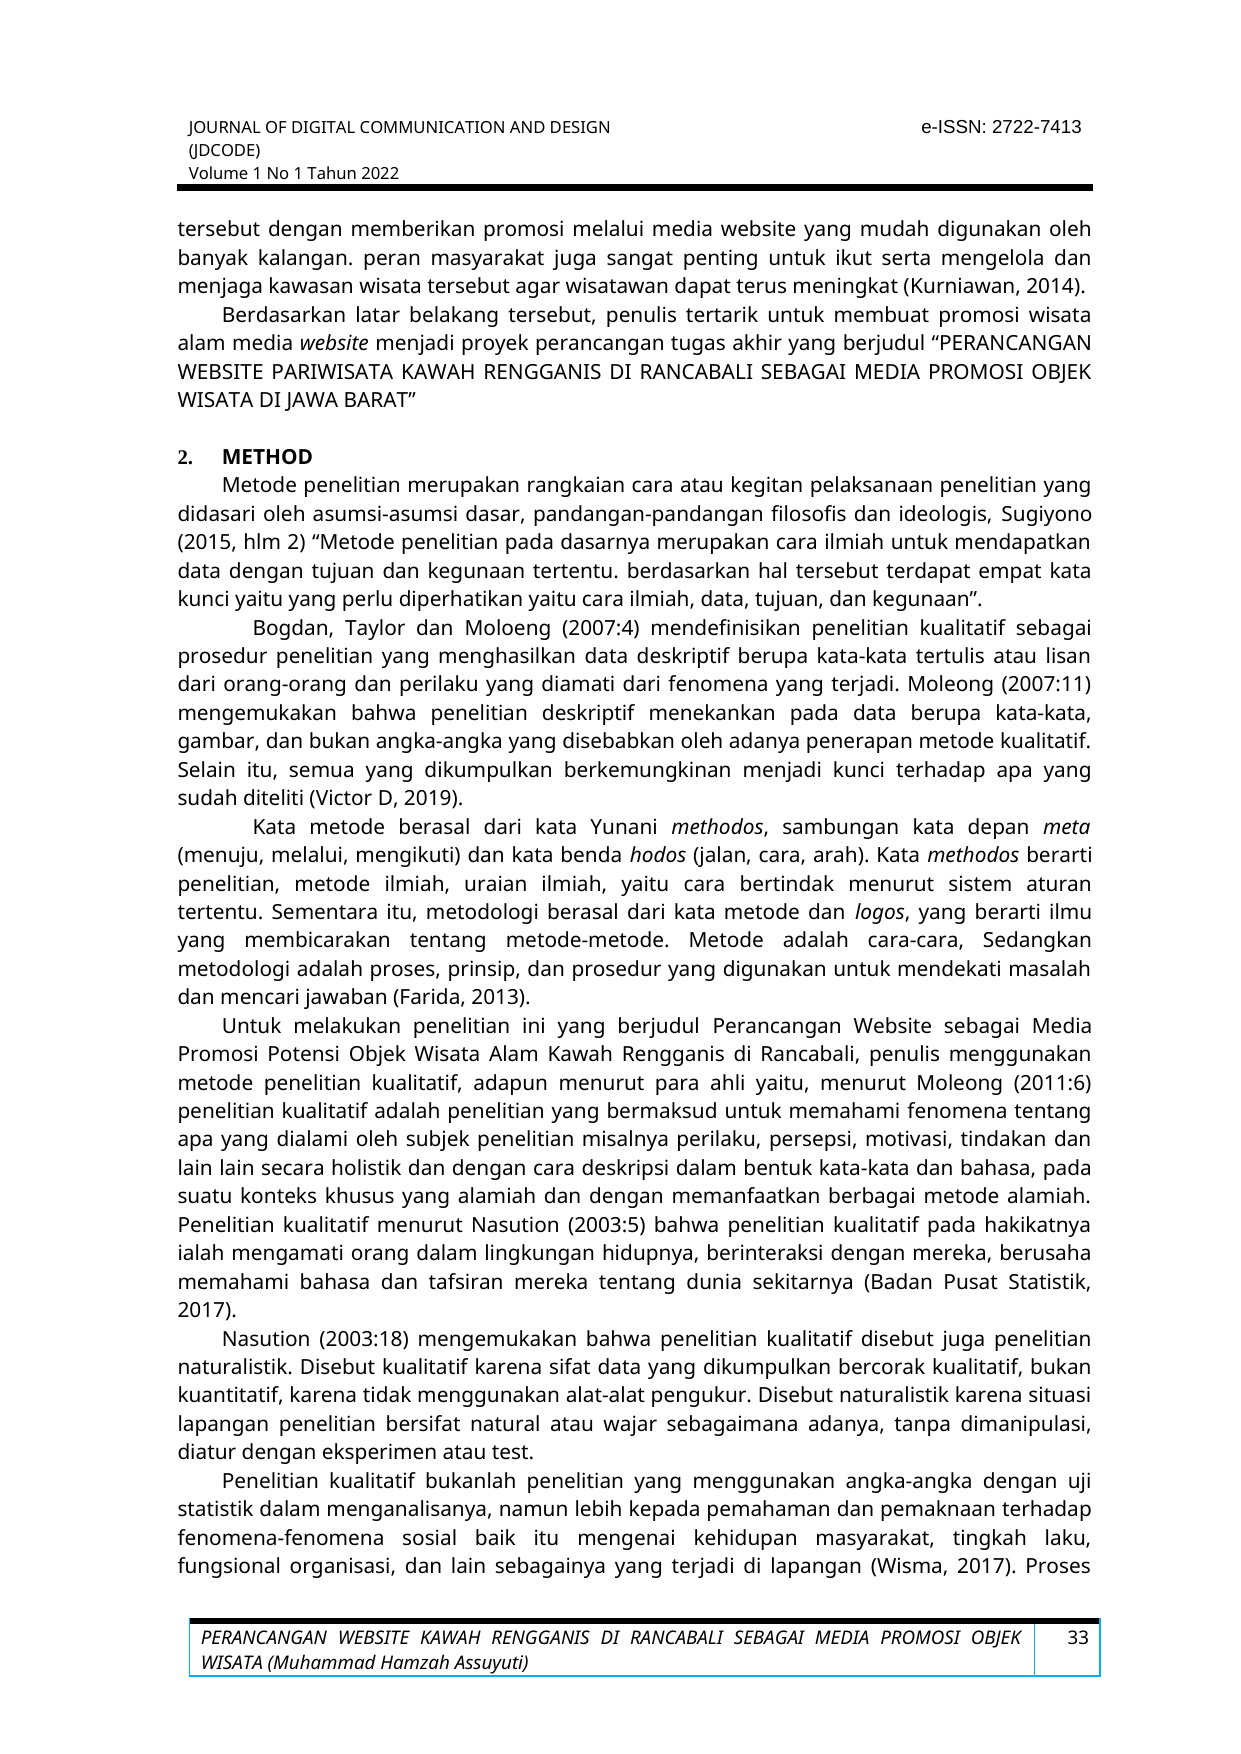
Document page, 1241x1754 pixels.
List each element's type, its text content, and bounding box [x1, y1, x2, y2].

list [177, 214, 1092, 300]
list Nasution (2003:18) mengemukakan bahwa penelitian kualitatif disebut juga penelitian naturalistik. Disebut kualitatif karena sifat data yang dikumpulkan bercorak kualitatif, bukan kuantitatif, karena tidak menggunakan alat-alat pengukur. Disebut naturalistik karena situasi lapangan penelitian bersifat natural atau wajar sebagaimana adanya, tanpa dimanipulasi, diatur dengan eksperimen atau test. [177, 1324, 1092, 1466]
list Berdasarkan latar belakang tersebut, penulis tertarik untuk membuat promosi wisata alam media website menjadi proyek perancangan tugas akhir yang berjudul “PERANCANGAN WEBSITE PARIWISATA KAWAH RENGGANIS DI RANCABALI SEBAGAI MEDIA PROMOSI OBJEK WISATA DI JAWA BARAT” [177, 300, 1092, 414]
list METHOD [177, 442, 1092, 471]
list Kata metode berasal dari kata Yunani methodos, sambungan kata depan meta (menuju, melalui, mengikuti) dan kata benda hodos (jalan, cara, arah). Kata methodos berarti penelitian, metode ilmiah, uraian ilmiah, yaitu cara bertindak menurut sistem aturan tertentu. Sementara itu, metodologi berasal dari kata metode dan logos, yang berarti ilmu yang membicarakan tentang metode-metode. Metode adalah cara-cara, Sedangkan metodologi adalah proses, prinsip, dan prosedur yang digunakan untuk mendekati masalah dan mencari jawaban (Farida, 2013). [177, 812, 1092, 1011]
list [177, 1466, 1092, 1579]
list Metode penelitian merupakan rangkaian cara atau kegitan pelaksanaan penelitian yang didasari oleh asumsi-asumsi dasar, pandangan-pandangan filosofis dan ideologis, Sugiyono (2015, hlm 2) “Metode penelitian pada dasarnya merupakan cara ilmiah untuk mendapatkan data dengan tujuan dan kegunaan tertentu. berdasarkan hal tersebut terdapat empat kata kunci yaitu yang perlu diperhatikan yaitu cara ilmiah, data, tujuan, dan kegunaan”. [177, 471, 1092, 613]
list Untuk melakukan penelitian ini yang berjudul Perancangan Website sebagai Media Promosi Potensi Objek Wisata Alam Kawah Rengganis di Rancabali, penulis menggunakan metode penelitian kualitatif, adapun menurut para ahli yaitu, menurut Moleong (2011:6) penelitian kualitatif adalah penelitian yang bermaksud untuk memahami fenomena tentang apa yang dialami oleh subjek penelitian misalnya perilaku, persepsi, motivasi, tindakan dan lain lain secara holistik dan dengan cara deskripsi dalam bentuk kata-kata dan bahasa, pada suatu konteks khusus yang alamiah dan dengan memanfaatkan berbagai metode alamiah. Penelitian kualitatif menurut Nasution (2003:5) bahwa penelitian kualitatif pada hakikatnya ialah mengamati orang dalam lingkungan hidupnya, berinteraksi dengan mereka, berusaha memahami bahasa dan tafsiran mereka tentang dunia sekitarnya (Badan Pusat Statistik, 2017). [177, 1011, 1092, 1324]
list Bogdan, Taylor dan Moloeng (2007:4) mendefinisikan penelitian kualitatif sebagai prosedur penelitian yang menghasilkan data deskriptif berupa kata-kata tertulis atau lisan dari orang-orang dan perilaku yang diamati dari fenomena yang terjadi. Moleong (2007:11) mengemukakan bahwa penelitian deskriptif menekankan pada data berupa kata-kata, gambar, dan bukan angka-angka yang disebabkan oleh adanya penerapan metode kualitatif. Selain itu, semua yang dikumpulkan berkemungkinan menjadi kunci terhadap apa yang sudah diteliti (Victor D, 2019). [177, 613, 1092, 812]
